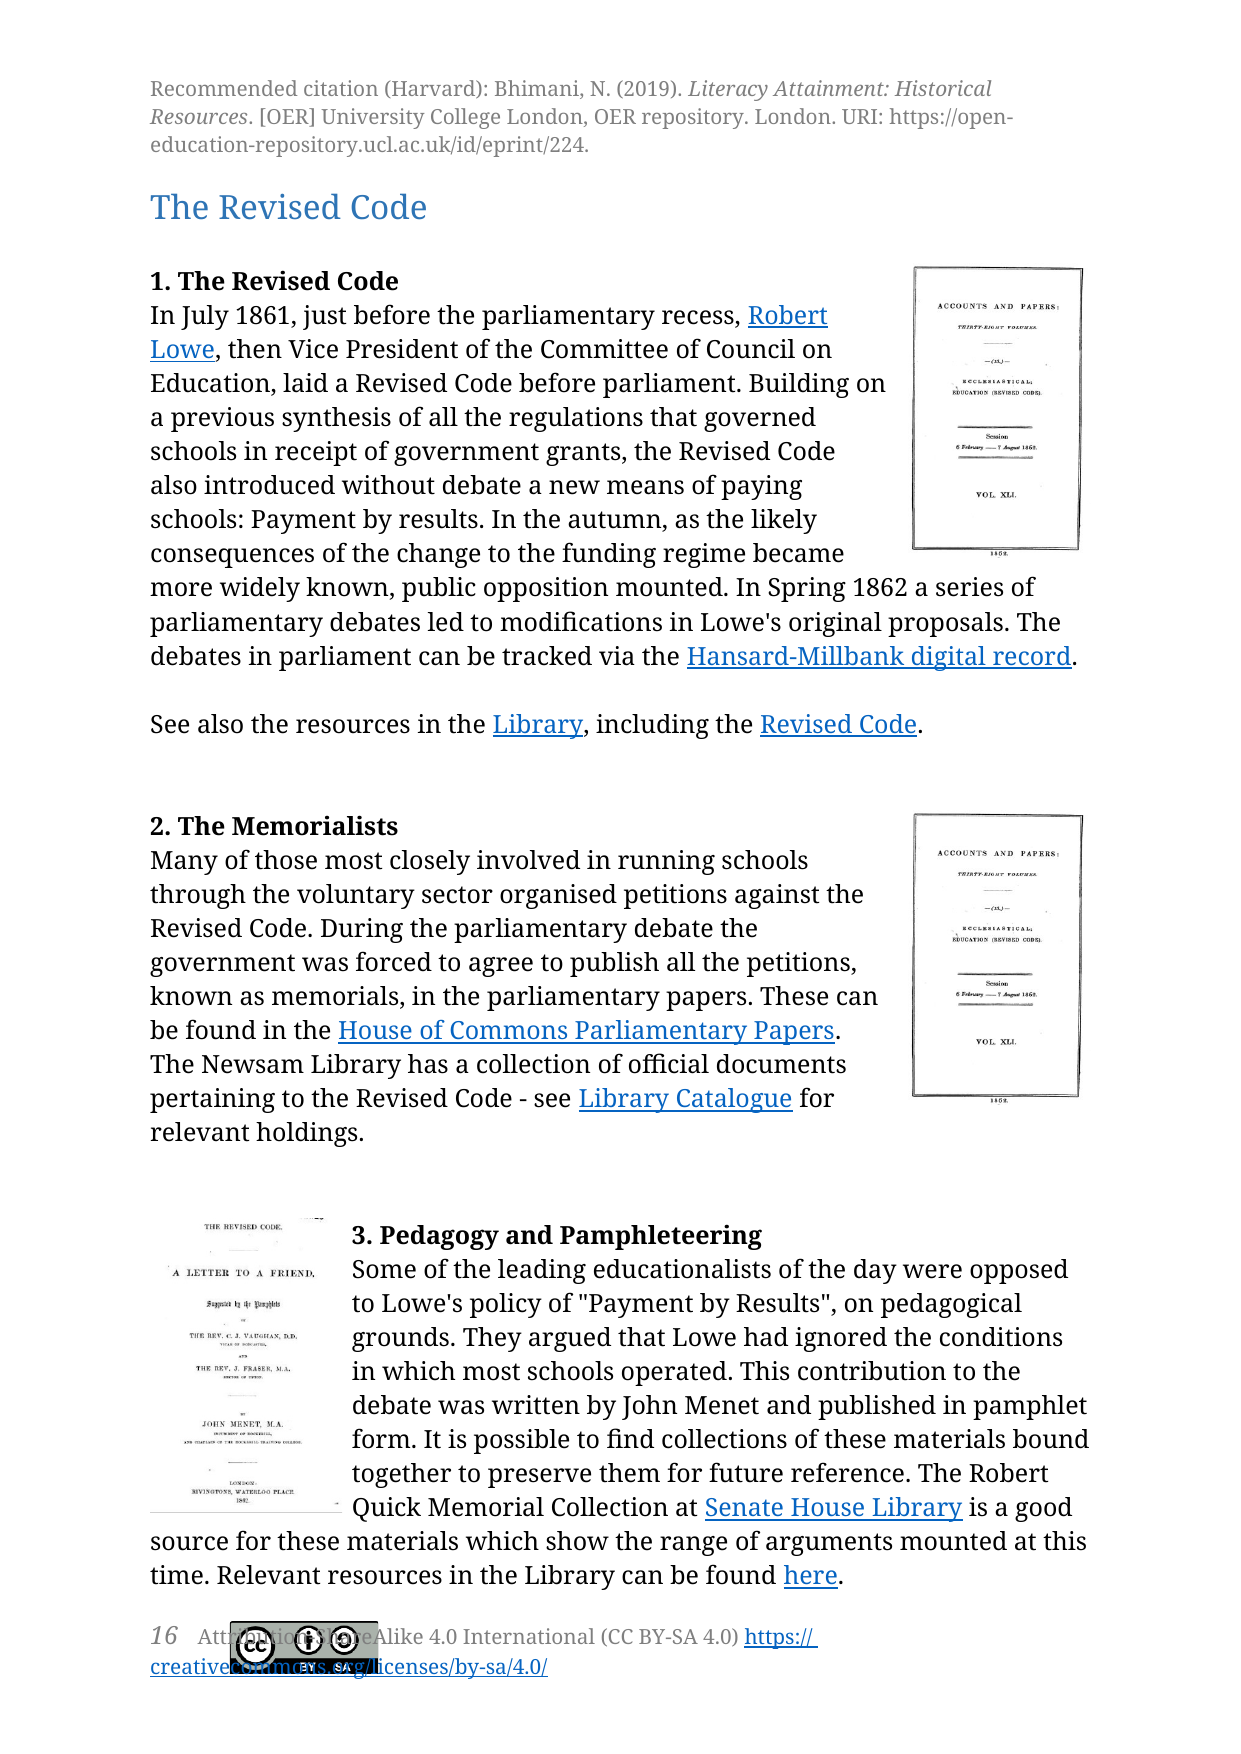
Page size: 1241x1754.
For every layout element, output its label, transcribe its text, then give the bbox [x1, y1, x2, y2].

text Many of those most closely involved in running schools through the voluntary sector organised petitions against the Revised Code. During the parliamentary debate the government was forced to agree to publish all the petitions, known as memorials, in the parliamentary papers. These can be found in the House of Commons Parliamentary Papers. [150, 843, 898, 1047]
picture [150, 1218, 343, 1513]
picture [334, 1664, 340, 1673]
text 1. The Revised Code [150, 263, 898, 298]
text See also the resources in the Library, including the Revised Code. [150, 706, 1090, 740]
subtitle The Revised Code [150, 184, 1090, 229]
text The Newsam Library has a collection of official documents pertaining to the Revised Code - see Library Catalogue for relevant holdings. [150, 1047, 1090, 1149]
text 3. Pedagogy and Pamphleteering [150, 1217, 1090, 1251]
text 2. The Memorialists [150, 808, 1090, 843]
picture [898, 810, 1091, 1105]
picture [898, 263, 1091, 558]
picture [243, 1664, 249, 1673]
text Some of the leading educationalists of the day were opposed to Lowe's policy of "Payment by Results", on pedagogical grounds. They argued that Lowe had ignored the conditions in which most schools operated. This contribution to the debate was written by John Menet and published in pamphlet form. It is possible to find collections of these materials bound together to preserve them for future reference. The Robert Quick Memorial Collection at Senate House Library is a good source for these materials which show the range of arguments mounted at this time. Relevant resources in the Library can be found here. [150, 1251, 1090, 1592]
picture [283, 1664, 287, 1674]
picture [263, 1664, 267, 1674]
picture [294, 1664, 300, 1673]
text In July 1861, just before the parliamentary recess, Robert Lowe, then Vice President of the Committee of Council on Education, laid a Revised Code before parliament. Building on a previous synthesis of all the regulations that governed schools in receipt of government grants, the Revised Code also introduced without debate a new means of paying schools: Payment by results. In the autumn, as the likely consequences of the change to the funding regime became more widely known, public opposition mounted. In Spring 1862 a series of parliamentary debates led to modifications in Lowe's original proposals. The debates in parliament can be tracked via the Hansard-Millbank digital record. [150, 298, 1090, 672]
picture [366, 1659, 372, 1674]
picture [229, 1621, 379, 1674]
